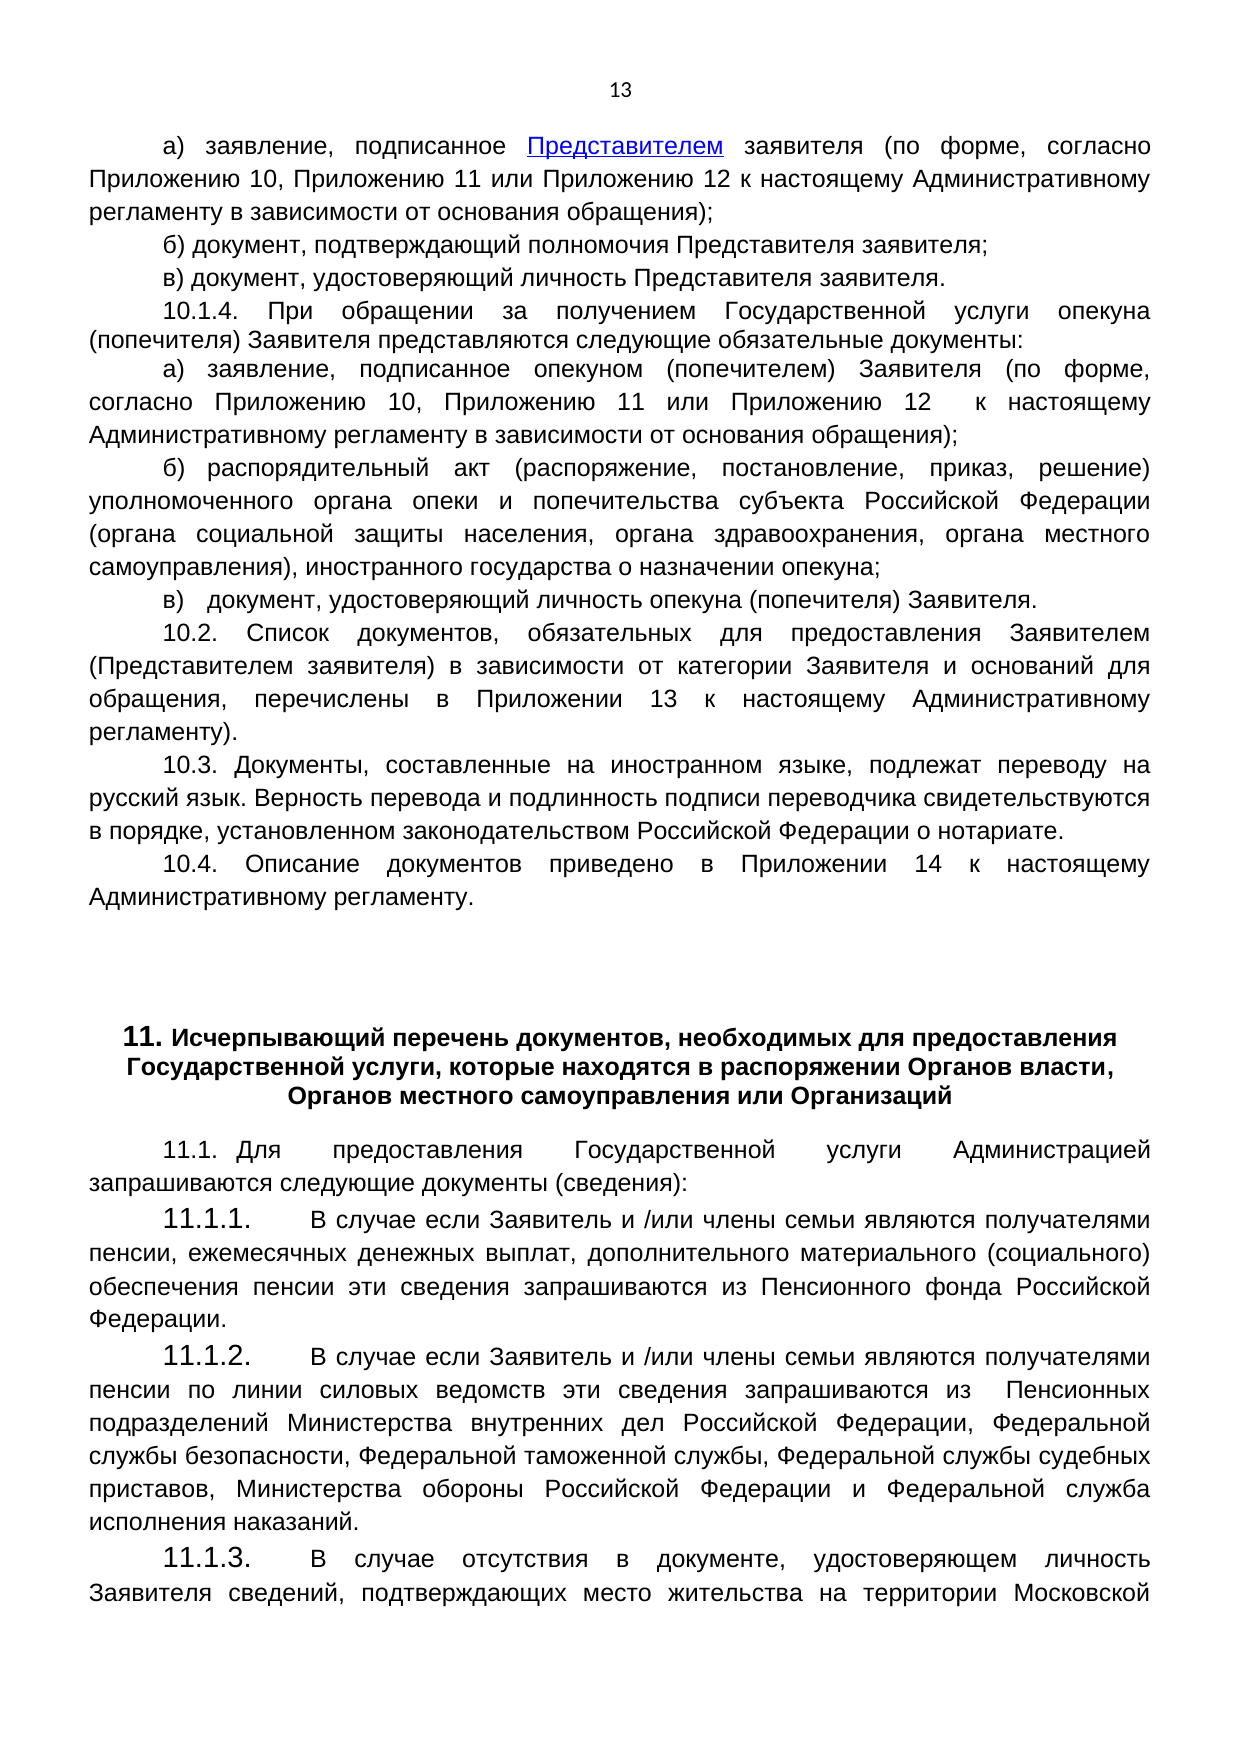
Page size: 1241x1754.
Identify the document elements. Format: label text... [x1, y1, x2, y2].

text Исчерпывающий перечень документов, необходимых для предоставления Государственной услуги, которые находятся в распоряжении Органов власти, Органов местного самоуправления или Организаций [89, 1018, 1152, 1109]
text В случае если Заявитель и /или члены семьи являются получателями пенсии по линии силовых ведомств эти сведения запрашиваются из Пенсионных подразделений Министерства внутренних дел Российской Федерации, Федеральной службы безопасности, Федеральной таможенной службы, Федеральной службы судебных приставов, Министерства обороны Российской Федерации и Федеральной служба исполнения наказаний. [89, 1337, 1152, 1536]
text 10.1.4. При обращении за получением Государственной услуги опекуна (попечителя) Заявителя представляются следующие обязательные документы: [89, 296, 1152, 354]
list б) документ, подтверждающий полномочия Представителя заявителя; [89, 230, 1152, 259]
list документ, удостоверяющий личность опекуна (попечителя) Заявителя. [89, 585, 1152, 613]
list 10.3. Документы, составленные на иностранном языке, подлежат переводу на русский язык. Верность перевода и подлинность подписи переводчика свидетельствуются в порядке, установленном законодательством Российской Федерации о нотариате. [89, 750, 1152, 845]
text В случае если Заявитель и /или члены семьи являются получателями пенсии, ежемесячных денежных выплат, дополнительного материального (социального) обеспечения пенсии эти сведения запрашиваются из Пенсионного фонда Российской Федерации. [89, 1201, 1152, 1333]
list распорядительный акт (распоряжение, постановление, приказ, решение) уполномоченного органа опеки и попечительства субъекта Российской Федерации (органа социальной защиты населения, органа здравоохранения, органа местного самоуправления), иностранного государства о назначении опекуна; [89, 453, 1152, 581]
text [89, 1540, 1152, 1607]
list 10.4. Описание документов приведено в Приложении 14 к настоящему Административному регламенту. [89, 849, 1152, 911]
list 10.2. Список документов, обязательных для предоставления Заявителем (Представителем заявителя) в зависимости от категории Заявителя и оснований для обращения, перечислены в Приложении 13 к настоящему Административному регламенту). [89, 618, 1152, 746]
text Для предоставления Государственной услуги Администрацией запрашиваются следующие документы (сведения): [89, 1134, 1152, 1196]
list а) заявление, подписанное Представителем заявителя (по форме, согласно Приложению 10, Приложению 11 или Приложению 12 к настоящему Административному регламенту в зависимости от основания обращения); [89, 131, 1152, 226]
list заявление, подписанное опекуном (попечителем) Заявителя (по форме, согласно Приложению 10, Приложению 11 или Приложению 12 к настоящему Административному регламенту в зависимости от основания обращения); [89, 354, 1152, 448]
list в) документ, удостоверяющий личность Представителя заявителя. [89, 263, 1152, 292]
